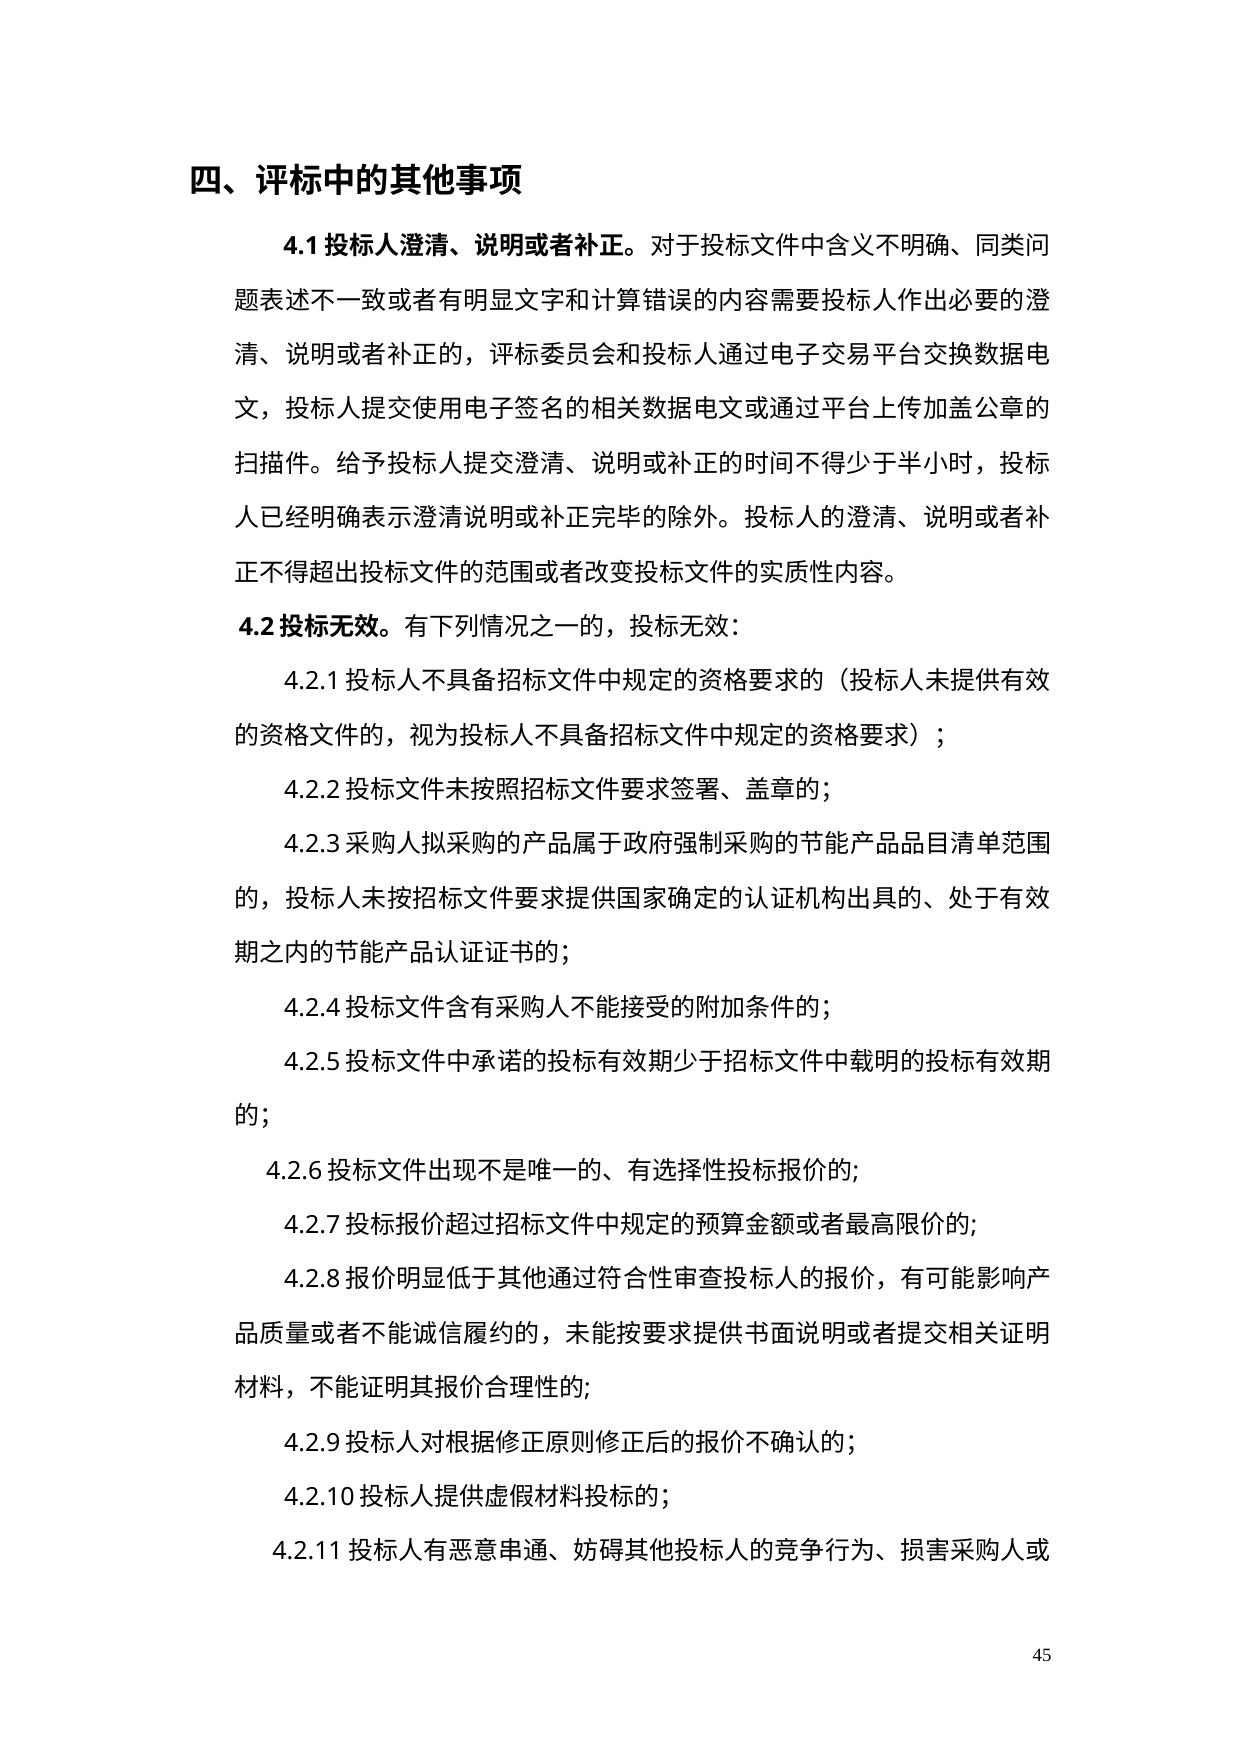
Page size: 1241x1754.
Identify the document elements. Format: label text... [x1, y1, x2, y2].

text 四、评标中的其他事项 [189, 153, 1051, 202]
text 4.2.6投标文件出现不是唯一的、有选择性投标报价的; [234, 1150, 1051, 1186]
text 4.2.2投标文件未按照招标文件要求签署、盖章的； [234, 769, 1051, 806]
text 4.2.7投标报价超过招标文件中规定的预算金额或者最高限价的; [234, 1204, 1051, 1241]
text 4.2.5投标文件中承诺的投标有效期少于招标文件中载明的投标有效期的； [234, 1041, 1051, 1132]
text 4.2.3采购人拟采购的产品属于政府强制采购的节能产品品目清单范围的，投标人未按招标文件要求提供国家确定的认证机构出具的、处于有效期之内的节能产品认证证书的； [234, 824, 1051, 969]
text 4.2.9投标人对根据修正原则修正后的报价不确认的； [234, 1422, 1051, 1458]
text 4.2投标无效。有下列情况之一的，投标无效： [238, 606, 1051, 643]
text 4.2.10投标人提供虚假材料投标的； [234, 1476, 1051, 1513]
text 4.2.4投标文件含有采购人不能接受的附加条件的； [234, 987, 1051, 1023]
text 4.2.1投标人不具备招标文件中规定的资格要求的（投标人未提供有效的资格文件的，视为投标人不具备招标文件中规定的资格要求）； [234, 661, 1051, 751]
text 4.1投标人澄清、说明或者补正。对于投标文件中含义不明确、同类问题表述不一致或者有明显文字和计算错误的内容需要投标人作出必要的澄清、说明或者补正的，评标委员会和投标人通过电子交易平台交换数据电文，投标人提交使用电子签名的相关数据电文或通过平台上传加盖公章的扫描件。给予投标人提交澄清、说明或补正的时间不得少于半小时，投标人已经明确表示澄清说明或补正完毕的除外。投标人的澄清、说明或者补正不得超出投标文件的范围或者改变投标文件的实质性内容。 [234, 226, 1051, 588]
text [234, 1531, 1051, 1567]
text 4.2.8报价明显低于其他通过符合性审查投标人的报价，有可能影响产品质量或者不能诚信履约的，未能按要求提供书面说明或者提交相关证明材料，不能证明其报价合理性的; [234, 1259, 1051, 1404]
